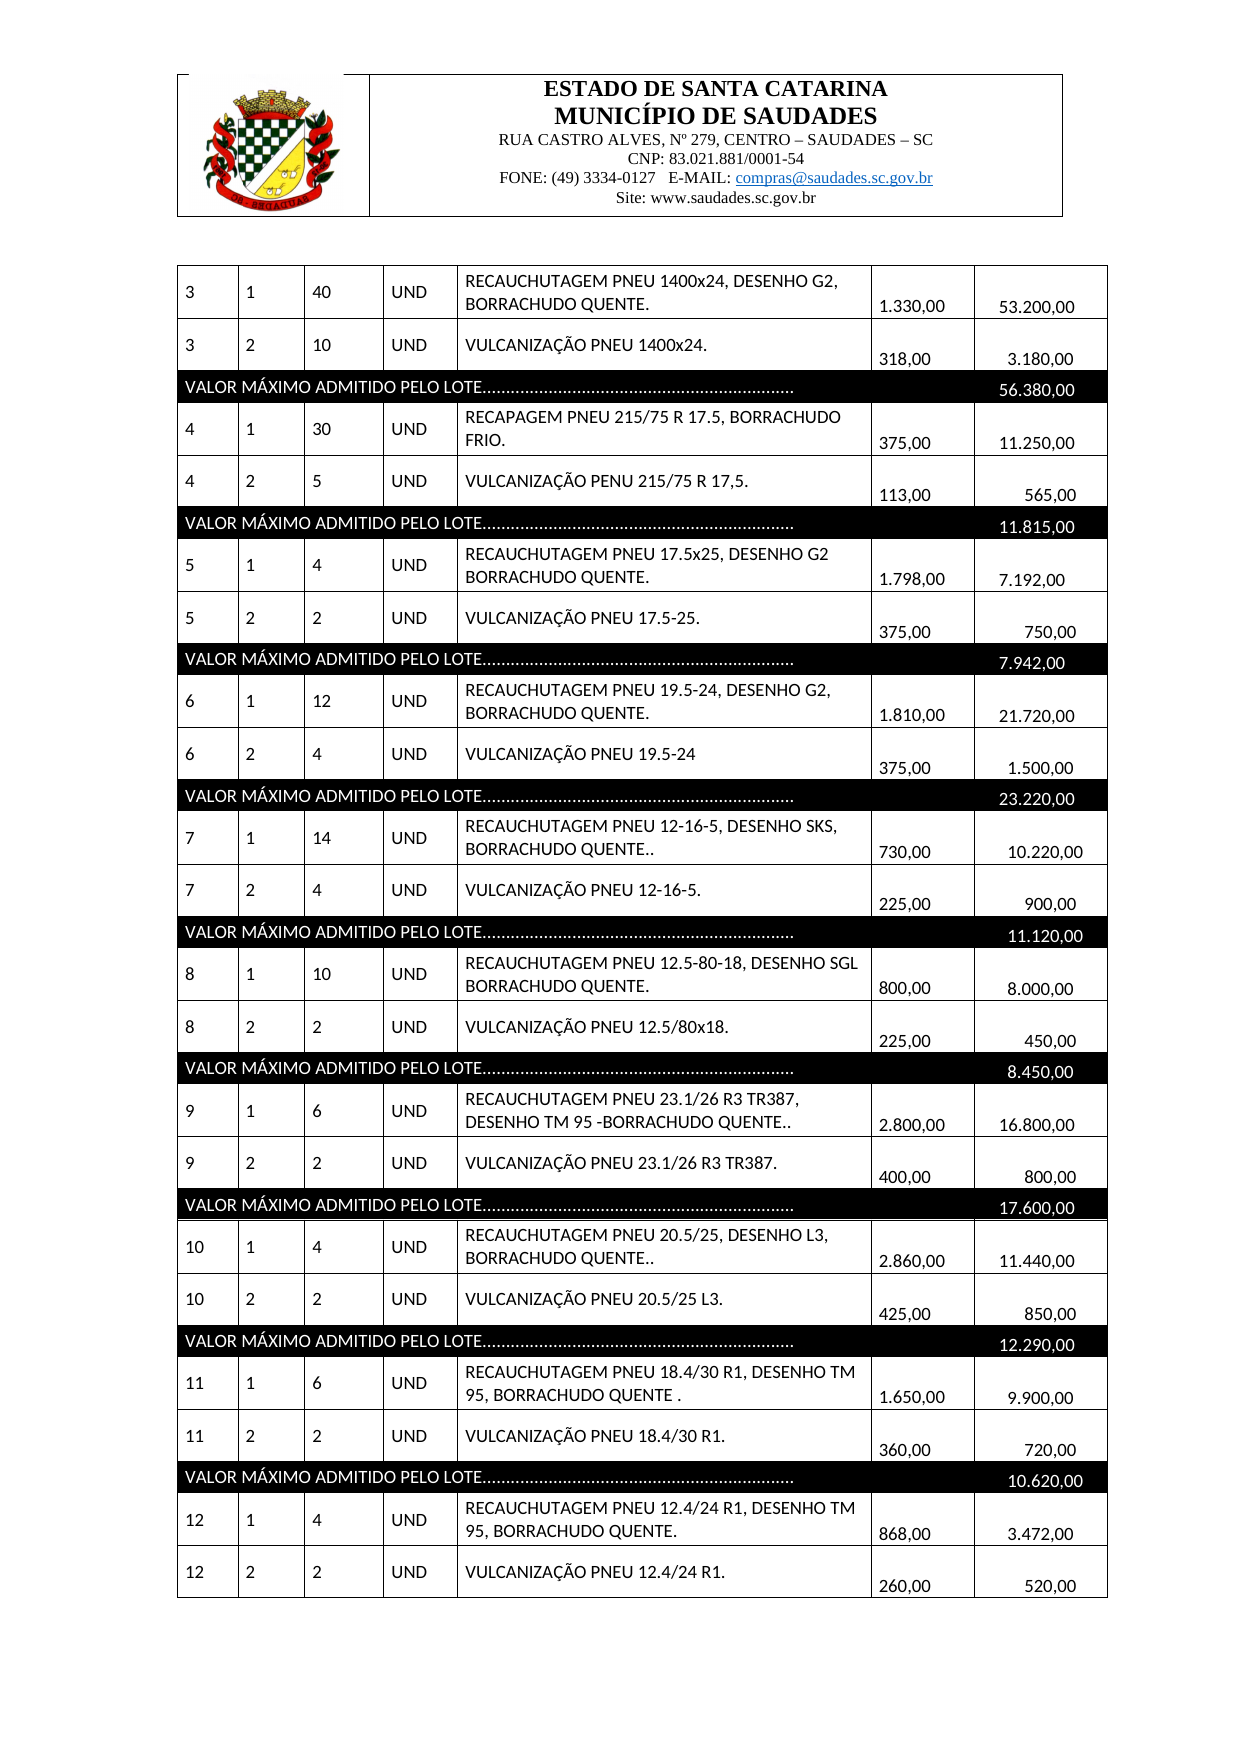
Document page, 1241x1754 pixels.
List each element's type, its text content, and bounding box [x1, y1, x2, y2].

table_cell UND [384, 456, 457, 506]
table_cell 2 [239, 728, 304, 779]
table_cell 7 [178, 811, 238, 863]
table_cell 730,00 [872, 811, 974, 863]
table_cell 3 [178, 266, 238, 318]
table_cell UND [384, 319, 457, 370]
table_cell 10.220,00 [975, 811, 1107, 863]
table_cell 16.800,00 [975, 1084, 1107, 1136]
table_cell UND [384, 1001, 457, 1052]
table_cell VALOR MÁXIMO ADMITIDO PELO LOTE.................................................................. [178, 1053, 974, 1083]
table_cell VALOR MÁXIMO ADMITIDO PELO LOTE.................................................................. [178, 1462, 974, 1492]
table_cell UND [384, 948, 457, 1000]
table_cell UND [384, 1137, 457, 1188]
table_cell 900,00 [975, 865, 1107, 916]
table_cell 4 [305, 539, 383, 591]
table_cell VULCANIZAÇÃO PNEU 12-16-5. [458, 865, 871, 916]
table_cell 2 [305, 1410, 383, 1461]
table_cell UND [384, 1546, 457, 1597]
table_cell UND [384, 728, 457, 779]
table_cell 1 [239, 403, 304, 454]
picture [188, 74, 344, 216]
table_cell VULCANIZAÇÃO PNEU 1400x24. [458, 319, 871, 370]
table_cell 2 [305, 592, 383, 643]
table_cell 2 [239, 319, 304, 370]
table_cell RECAUCHUTAGEM PNEU 12.5-80-18, DESENHO SGL BORRACHUDO QUENTE. [458, 948, 871, 1000]
table_cell 9 [178, 1084, 238, 1136]
table_cell 3 [178, 319, 238, 370]
table_cell UND [384, 1493, 457, 1545]
table_cell VULCANIZAÇÃO PNEU 18.4/30 R1. [458, 1410, 871, 1461]
table_cell 425,00 [872, 1274, 974, 1324]
table_cell 4 [305, 1493, 383, 1545]
table_cell VALOR MÁXIMO ADMITIDO PELO LOTE.................................................................. [178, 508, 974, 538]
table_cell 7.192,00 [975, 539, 1107, 591]
table_cell 1 [239, 266, 304, 318]
table_cell 6 [178, 728, 238, 779]
table_cell 800,00 [975, 1137, 1107, 1188]
table_cell 400,00 [872, 1137, 974, 1188]
table_cell 12 [178, 1493, 238, 1545]
table_cell 1 [239, 675, 304, 727]
table_cell 318,00 [872, 319, 974, 370]
table_cell 40 [305, 266, 383, 318]
table_cell 3.180,00 [975, 319, 1107, 370]
table_cell 9 [178, 1137, 238, 1188]
table_cell UND [384, 1410, 457, 1461]
table_cell 5 [305, 456, 383, 506]
table_cell UND [384, 266, 457, 318]
table_cell 4 [305, 865, 383, 916]
table_cell 4 [178, 403, 238, 454]
table_cell 10 [178, 1274, 238, 1324]
table_cell 8 [178, 948, 238, 1000]
table_cell UND [384, 1357, 457, 1409]
table_cell VALOR MÁXIMO ADMITIDO PELO LOTE.................................................................. [178, 644, 974, 674]
table_cell VULCANIZAÇÃO PNEU 17.5-25. [458, 592, 871, 643]
table_cell 11.815,00 [975, 508, 1107, 538]
table_cell 565,00 [975, 456, 1107, 506]
table_cell 11.120,00 [975, 917, 1107, 947]
table_cell RECAUCHUTAGEM PNEU 20.5/25, DESENHO L3, BORRACHUDO QUENTE.. [458, 1221, 871, 1273]
table_cell UND [384, 675, 457, 727]
table_cell 6 [305, 1357, 383, 1409]
table_cell 6 [178, 675, 238, 727]
table_cell VALOR MÁXIMO ADMITIDO PELO LOTE.................................................................. [178, 780, 974, 810]
table_cell 360,00 [872, 1410, 974, 1461]
table_cell 868,00 [872, 1493, 974, 1545]
table_cell 6 [305, 1084, 383, 1136]
table_cell 9.900,00 [975, 1357, 1107, 1409]
table_cell VULCANIZAÇÃO PNEU 19.5-24 [458, 728, 871, 779]
table_cell 10 [178, 1221, 238, 1273]
table_cell 2 [305, 1274, 383, 1324]
table_cell 375,00 [872, 592, 974, 643]
table_cell RECAUCHUTAGEM PNEU 1400x24, DESENHO G2, BORRACHUDO QUENTE. [458, 266, 871, 318]
table_cell 750,00 [975, 592, 1107, 643]
table_cell 1 [239, 1493, 304, 1545]
table_cell 1.798,00 [872, 539, 974, 591]
table_cell 5 [178, 539, 238, 591]
table_cell VULCANIZAÇÃO PNEU 12.4/24 R1. [458, 1546, 871, 1597]
table_cell 2 [305, 1001, 383, 1052]
table_cell 520,00 [975, 1546, 1107, 1597]
table_cell 1.330,00 [872, 266, 974, 318]
table_cell RECAUCHUTAGEM PNEU 12.4/24 R1, DESENHO TM 95, BORRACHUDO QUENTE. [458, 1493, 871, 1545]
table_cell 12 [178, 1546, 238, 1597]
table_cell UND [384, 865, 457, 916]
table_cell VALOR MÁXIMO ADMITIDO PELO LOTE.................................................................. [178, 917, 974, 947]
table_cell 17.600,00 [975, 1189, 1107, 1219]
table_cell RECAUCHUTAGEM PNEU 23.1/26 R3 TR387, DESENHO TM 95 -BORRACHUDO QUENTE.. [458, 1084, 871, 1136]
table_cell 1.500,00 [975, 728, 1107, 779]
table_cell 375,00 [872, 728, 974, 779]
table_cell 450,00 [975, 1001, 1107, 1052]
table_cell 4 [305, 1221, 383, 1273]
table_cell 2 [239, 865, 304, 916]
table_cell 2 [239, 1001, 304, 1052]
table_cell 10.620,00 [975, 1462, 1107, 1492]
table_cell 14 [305, 811, 383, 863]
table_cell 2 [305, 1137, 383, 1188]
table_cell UND [384, 1221, 457, 1273]
table_cell VALOR MÁXIMO ADMITIDO PELO LOTE.................................................................. [178, 371, 974, 401]
table_cell 8.450,00 [975, 1053, 1107, 1083]
table_cell 1 [239, 811, 304, 863]
table_cell 1.810,00 [872, 675, 974, 727]
table_cell 2 [239, 1137, 304, 1188]
table_cell 8.000,00 [975, 948, 1107, 1000]
table_cell 1 [239, 1221, 304, 1273]
table_cell 56.380,00 [975, 371, 1107, 401]
table_cell 11.250,00 [975, 403, 1107, 454]
table_cell 2.860,00 [872, 1221, 974, 1273]
table_cell 1.650,00 [872, 1357, 974, 1409]
table_cell 1 [239, 1084, 304, 1136]
table_cell 5 [178, 592, 238, 643]
table_cell VULCANIZAÇÃO PNEU 20.5/25 L3. [458, 1274, 871, 1324]
table_cell VULCANIZAÇÃO PNEU 23.1/26 R3 TR387. [458, 1137, 871, 1188]
table_cell 12.290,00 [975, 1326, 1107, 1356]
table_cell RECAPAGEM PNEU 215/75 R 17.5, BORRACHUDO FRIO. [458, 403, 871, 454]
table_cell 30 [305, 403, 383, 454]
table_cell 7.942,00 [975, 644, 1107, 674]
table_cell RECAUCHUTAGEM PNEU 17.5x25, DESENHO G2 BORRACHUDO QUENTE. [458, 539, 871, 591]
table_cell 1 [239, 539, 304, 591]
table_cell VULCANIZAÇÃO PNEU 12.5/80x18. [458, 1001, 871, 1052]
table_cell 225,00 [872, 865, 974, 916]
table_cell 8 [178, 1001, 238, 1052]
table_cell 12 [305, 675, 383, 727]
table_cell 21.720,00 [975, 675, 1107, 727]
table_cell 3.472,00 [975, 1493, 1107, 1545]
table_cell 10 [305, 319, 383, 370]
table_cell RECAUCHUTAGEM PNEU 18.4/30 R1, DESENHO TM 95, BORRACHUDO QUENTE . [458, 1357, 871, 1409]
table_cell 11.440,00 [975, 1221, 1107, 1273]
table_cell 23.220,00 [975, 780, 1107, 810]
table_cell 4 [178, 456, 238, 506]
table_cell 1 [239, 1357, 304, 1409]
table_cell 113,00 [872, 456, 974, 506]
table_cell UND [384, 1274, 457, 1324]
table_cell 2.800,00 [872, 1084, 974, 1136]
table_cell UND [384, 1084, 457, 1136]
table_cell 1 [239, 948, 304, 1000]
table_cell 375,00 [872, 403, 974, 454]
table_cell UND [384, 592, 457, 643]
table_cell 2 [239, 1410, 304, 1461]
table_cell VULCANIZAÇÃO PENU 215/75 R 17,5. [458, 456, 871, 506]
table_cell 11 [178, 1357, 238, 1409]
table_cell 260,00 [872, 1546, 974, 1597]
table_cell VALOR MÁXIMO ADMITIDO PELO LOTE.................................................................. [178, 1189, 974, 1219]
table_cell 53.200,00 [975, 266, 1107, 318]
table_cell UND [384, 539, 457, 591]
table_cell 225,00 [872, 1001, 974, 1052]
table_cell 4 [305, 728, 383, 779]
table_cell VALOR MÁXIMO ADMITIDO PELO LOTE.................................................................. [178, 1326, 974, 1356]
table_cell 10 [305, 948, 383, 1000]
table_cell UND [384, 811, 457, 863]
table_cell 800,00 [872, 948, 974, 1000]
table_cell 2 [239, 1274, 304, 1324]
table_cell 11 [178, 1410, 238, 1461]
table_cell 2 [239, 456, 304, 506]
table_cell RECAUCHUTAGEM PNEU 19.5-24, DESENHO G2, BORRACHUDO QUENTE. [458, 675, 871, 727]
table_cell 720,00 [975, 1410, 1107, 1461]
table_cell 7 [178, 865, 238, 916]
table_cell RECAUCHUTAGEM PNEU 12-16-5, DESENHO SKS, BORRACHUDO QUENTE.. [458, 811, 871, 863]
table_cell UND [384, 403, 457, 454]
table_cell 2 [239, 592, 304, 643]
table_cell 2 [239, 1546, 304, 1597]
table_cell 2 [305, 1546, 383, 1597]
table_cell 850,00 [975, 1274, 1107, 1324]
